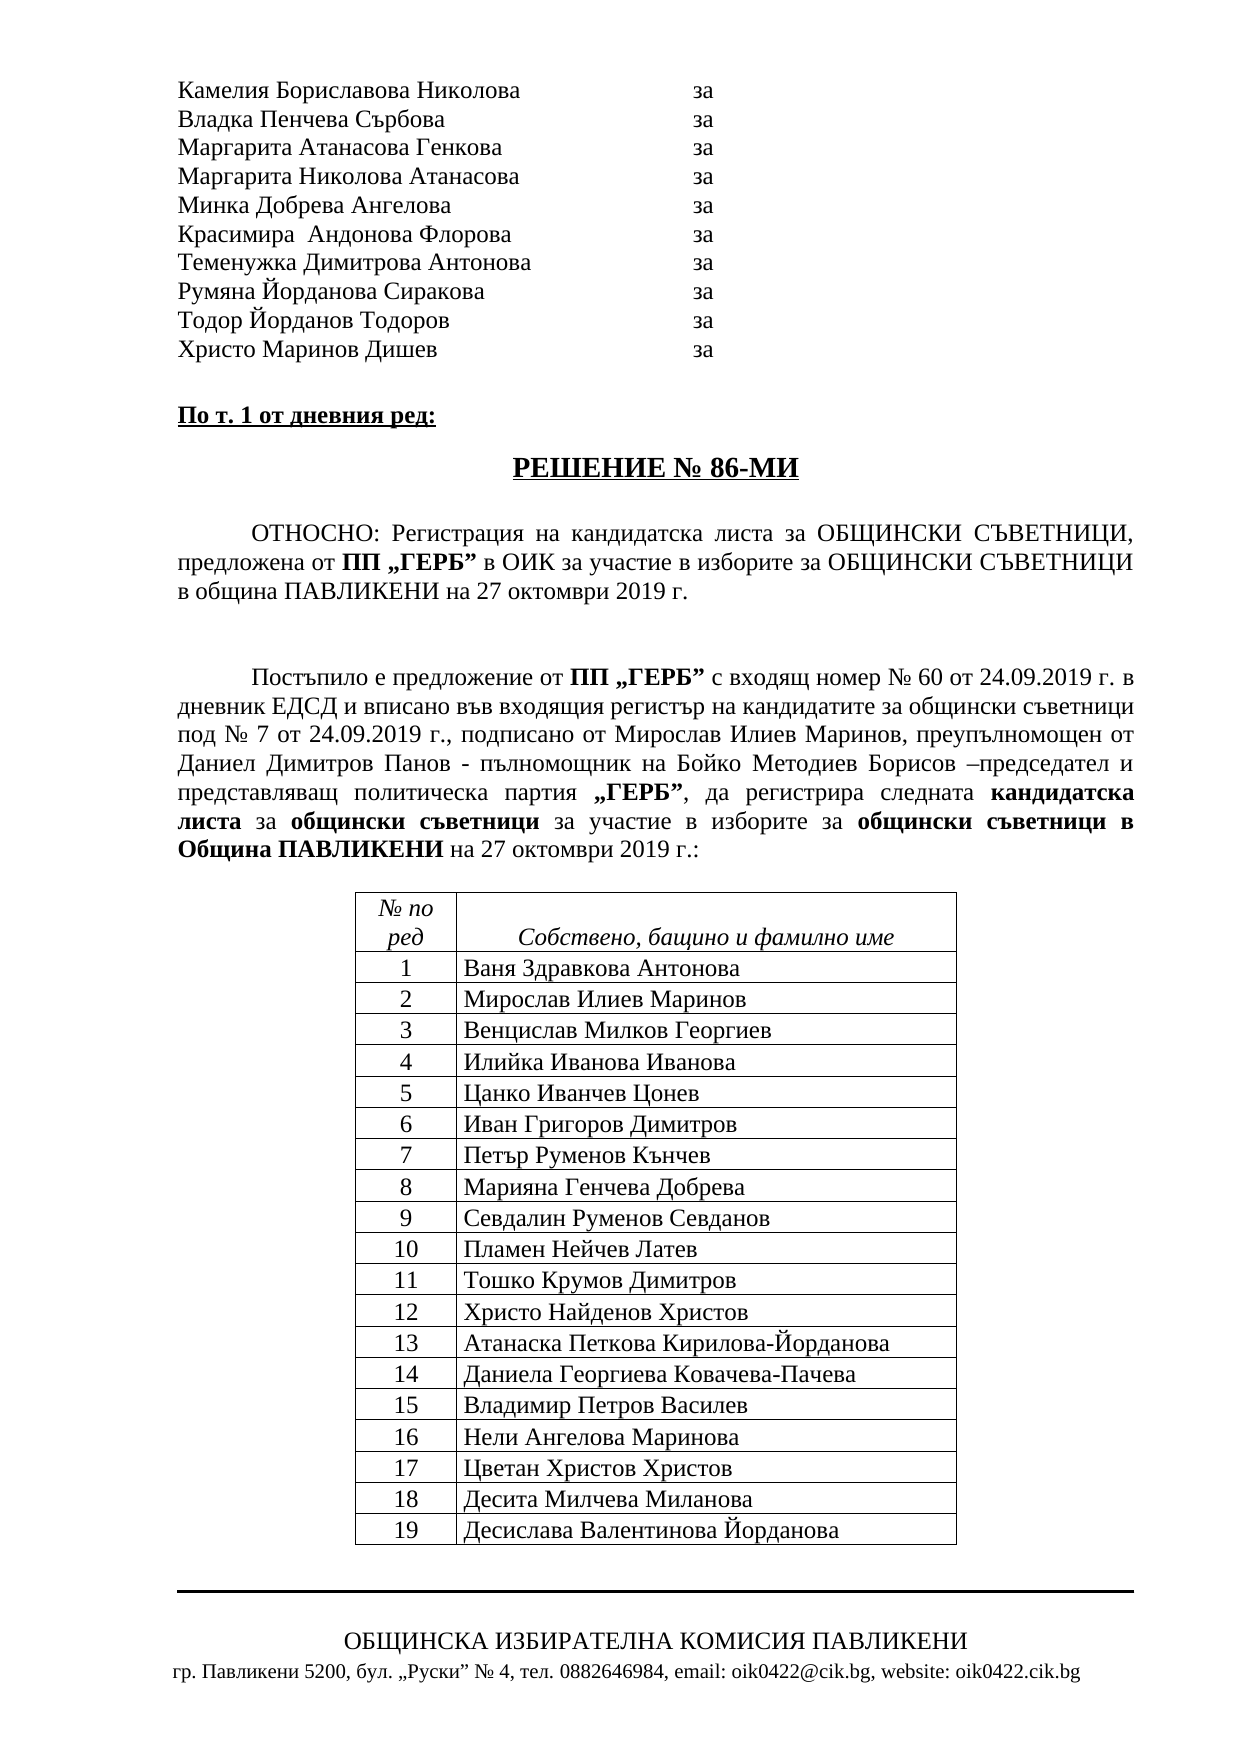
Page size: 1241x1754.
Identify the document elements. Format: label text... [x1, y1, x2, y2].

table_cell Атанаска Петкова Кирилова-Йорданова [457, 1327, 956, 1357]
table_cell 17 [356, 1452, 456, 1482]
table_header Собствено, бащино и фамилно име [457, 893, 956, 951]
table_cell за [681, 305, 814, 334]
table_cell 6 [356, 1108, 456, 1138]
table_cell Теменужка Димитрова Антонова [166, 248, 681, 276]
text РЕШЕНИЕ № 86-МИ [177, 453, 1134, 483]
table_cell Христо Маринов Дишев [166, 334, 681, 362]
table_cell Петър Руменов Кънчев [457, 1139, 956, 1169]
table_cell Минка Добрева Ангелова [166, 190, 681, 219]
table_cell Камелия Бориславова Николова [166, 75, 681, 104]
table_cell Христо Найденов Христов [457, 1295, 956, 1326]
table_cell 2 [356, 983, 456, 1013]
table_cell за [681, 276, 814, 305]
table_cell Владимир Петров Василев [457, 1389, 956, 1419]
table_cell 3 [356, 1014, 456, 1044]
table_cell Маргарита Николова Атанасова [166, 161, 681, 190]
table_cell 7 [356, 1139, 456, 1169]
table_cell Тошко Крумов Димитров [457, 1264, 956, 1294]
table_cell Нели Ангелова Маринова [457, 1420, 956, 1451]
table_cell за [681, 104, 814, 132]
table_cell 10 [356, 1233, 456, 1263]
table_cell 5 [356, 1077, 456, 1107]
table_cell за [681, 133, 814, 161]
table_cell Маргарита Атанасова Генкова [166, 133, 681, 161]
table_cell Илийка Иванова Иванова [457, 1045, 956, 1076]
text По т. 1 от дневния ред: [177, 400, 1134, 429]
text ОТНОСНО: Регистрация на кандидатска листа за ОБЩИНСКИ СЪВЕТНИЦИ, предложена от ПП „ГЕРБ” в ОИК за участие в изборите за ОБЩИНСКИ СЪВЕТНИЦИ в община ПАВЛИКЕНИ на 27 октомври 2019 г. [177, 518, 1134, 604]
table_cell 14 [356, 1358, 456, 1388]
table_cell 15 [356, 1389, 456, 1419]
table_cell Даниела Георгиева Ковачева-Пачева [457, 1358, 956, 1388]
table_cell 19 [356, 1514, 456, 1544]
table_cell Марияна Генчева Добрева [457, 1170, 956, 1201]
table_cell Владка Пенчева Сърбова [166, 104, 681, 132]
table_cell Десислава Валентинова Йорданова [457, 1514, 956, 1544]
table_cell 13 [356, 1327, 456, 1357]
table_cell 4 [356, 1045, 456, 1076]
table_cell 1 [356, 952, 456, 982]
table_cell Цветан Христов Христов [457, 1452, 956, 1482]
table_cell Ваня Здравкова Антонова [457, 952, 956, 982]
table_cell Красимира Андонова Флорова [166, 219, 681, 247]
table_cell Мирослав Илиев Маринов [457, 983, 956, 1013]
table_cell 18 [356, 1483, 456, 1513]
table_cell за [681, 334, 814, 362]
table_cell Цанко Иванчев Цонев [457, 1077, 956, 1107]
table_cell за [681, 248, 814, 276]
table_cell Тодор Йорданов Тодоров [166, 305, 681, 334]
table_cell Пламен Нейчев Латев [457, 1233, 956, 1263]
table_cell Севдалин Руменов Севданов [457, 1202, 956, 1232]
table_cell Иван Григоров Димитров [457, 1108, 956, 1138]
table_cell 11 [356, 1264, 456, 1294]
text Постъпило е предложение от ПП „ГЕРБ” с входящ номер № 60 от 24.09.2019 г. в дневник ЕДСД и вписано във входящия регистър на кандидатите за общински съветници под № 7 от 24.09.2019 г., подписано от Мирослав Илиев Маринов, преупълномощен от Даниел Димитров Панов - пълномощник на Бойко Методиев Борисов –председател и представляващ политическа партия „ГЕРБ”, да регистрира следната кандидатска листа за общински съветници за участие в изборите за общински съветници в Община ПАВЛИКЕНИ на 27 октомври 2019 г.: [177, 662, 1134, 863]
table_cell 9 [356, 1202, 456, 1232]
table_cell Румяна Йорданова Сиракова [166, 276, 681, 305]
table_header № по ред [356, 893, 456, 951]
table_cell 8 [356, 1170, 456, 1201]
table_cell за [681, 75, 814, 104]
table_cell Десита Милчева Миланова [457, 1483, 956, 1513]
table_cell за [681, 190, 814, 219]
table_cell за [681, 161, 814, 190]
table_cell 16 [356, 1420, 456, 1451]
table_cell Венцислав Милков Георгиев [457, 1014, 956, 1044]
table_cell за [681, 219, 814, 247]
table_cell 12 [356, 1295, 456, 1326]
